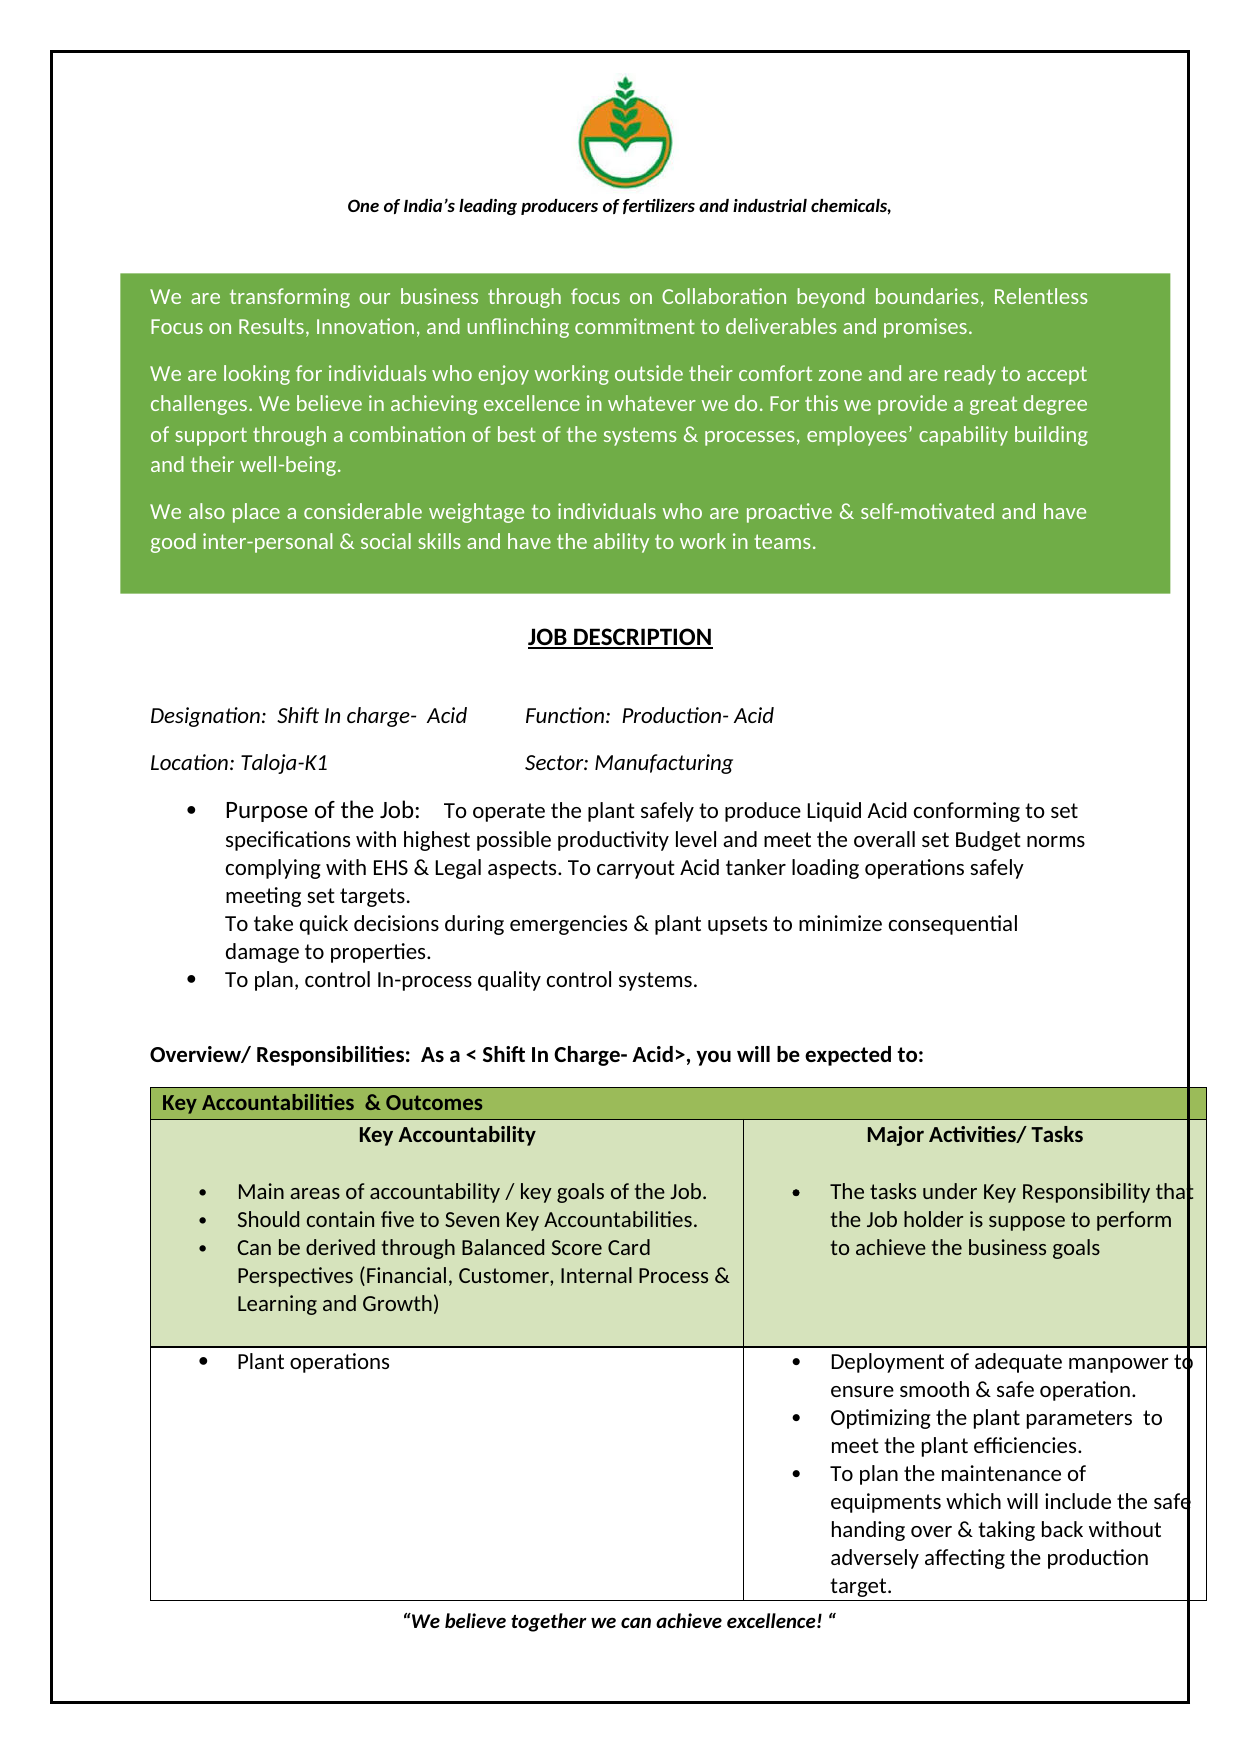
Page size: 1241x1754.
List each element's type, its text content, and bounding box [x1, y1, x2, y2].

text One of India’s leading producers of fertilizers and industrial chemicals, [150, 194, 1090, 217]
picture [560, 73, 681, 194]
list Purpose of the Job: To operate the plant safely to produce Liquid Acid conforming to set specifications with highest possible productivity level and meet the overall set Budget norms complying with EHS & Legal aspects. To carryout Acid tanker loading operations safely meeting set targets. [187, 795, 1090, 909]
text To take quick decisions during emergencies & plant upsets to minimize consequential damage to properties. [225, 909, 1090, 965]
table_cell Key Accountability Main areas of accountability / key goals of the Job. Should contain five to Seven Key Accountabilities. Can be derived through Balanced Score Card Perspectives (Financial, Customer, Internal Process & Learning and Growth) [151, 1120, 743, 1346]
table_cell Major Activities/ Tasks The tasks under Key Responsibility that the Job holder is suppose to perform to achieve the business goals [744, 1120, 1187, 1346]
text We are looking for individuals who enjoy working outside their comfort zone and are ready to accept challenges. We believe in achieving excellence in whatever we do. For this we provide a great degree of support through a combination of best of the systems & processes, employees’ capability building and their well-being. [150, 359, 1090, 478]
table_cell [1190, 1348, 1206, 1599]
table_header Key Accountabilities & Outcomes [151, 1088, 1187, 1119]
table_cell Plant operations [151, 1348, 743, 1599]
text We also place a considerable weightage to individuals who are proactive & self-motivated and have good inter-personal & social skills and have the ability to work in teams. [150, 497, 1090, 555]
text Location: Taloja-K1 Sector: Manufacturing [150, 748, 1090, 776]
text JOB DESCRIPTION [150, 621, 1090, 651]
list To plan, control In-process quality control systems. [187, 965, 1090, 993]
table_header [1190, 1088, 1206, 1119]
text Overview/ Responsibilities: As a < Shift In Charge- Acid>, you will be expected to: [150, 1040, 1090, 1068]
text We are transforming our business through focus on Collaboration beyond boundaries, Relentless Focus on Results, Innovation, and unflinching commitment to deliverables and promises. [150, 282, 1090, 341]
text Designation: Shift In charge- Acid Function: Production- Acid [150, 701, 1090, 729]
